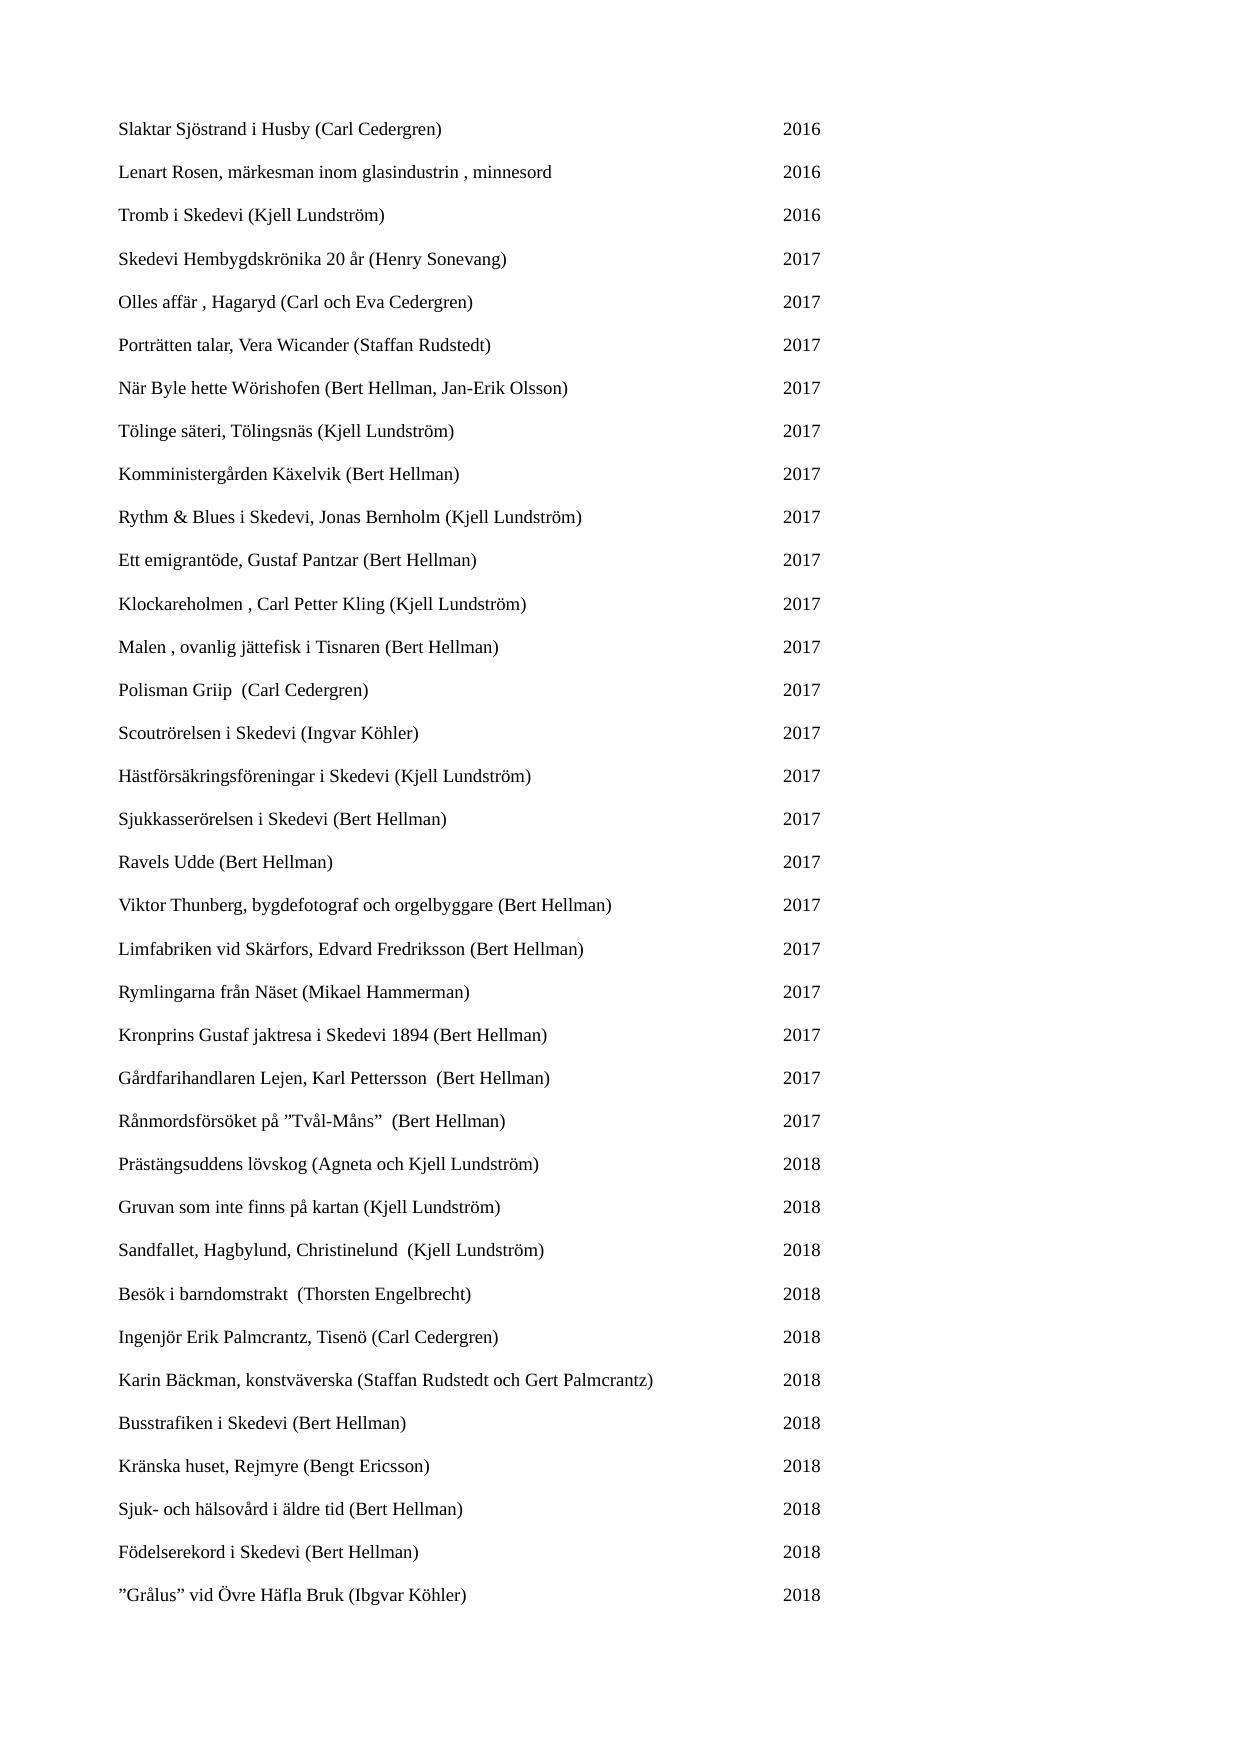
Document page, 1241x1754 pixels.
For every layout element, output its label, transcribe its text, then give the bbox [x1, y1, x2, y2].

text Kränska huset, Rejmyre (Bengt Ericsson) 2018 [118, 1455, 1122, 1477]
text Rymlingarna från Näset (Mikael Hammerman) 2017 [118, 981, 1122, 1002]
text Komministergården Käxelvik (Bert Hellman) 2017 [118, 463, 1122, 485]
text ”Grålus” vid Övre Häfla Bruk (Ibgvar Köhler) 2018 [118, 1584, 1122, 1606]
text Busstrafiken i Skedevi (Bert Hellman) 2018 [118, 1412, 1122, 1433]
text När Byle hette Wörishofen (Bert Hellman, Jan-Erik Olsson) 2017 [118, 377, 1122, 398]
text Sjuk- och hälsovård i äldre tid (Bert Hellman) 2018 [118, 1498, 1122, 1520]
text Gårdfarihandlaren Lejen, Karl Pettersson (Bert Hellman) 2017 [118, 1067, 1122, 1088]
text Kronprins Gustaf jaktresa i Skedevi 1894 (Bert Hellman) 2017 [118, 1024, 1122, 1045]
text Rythm & Blues i Skedevi, Jonas Bernholm (Kjell Lundström) 2017 [118, 506, 1122, 528]
text Olles affär , Hagaryd (Carl och Eva Cedergren) 2017 [118, 291, 1122, 312]
text Hästförsäkringsföreningar i Skedevi (Kjell Lundström) 2017 [118, 765, 1122, 787]
text Lenart Rosen, märkesman inom glasindustrin , minnesord 2016 [118, 161, 1122, 183]
text Porträtten talar, Vera Wicander (Staffan Rudstedt) 2017 [118, 334, 1122, 355]
text Klockareholmen , Carl Petter Kling (Kjell Lundström) 2017 [118, 592, 1122, 614]
text Polisman Griip (Carl Cedergren) 2017 [118, 679, 1122, 700]
text Ett emigrantöde, Gustaf Pantzar (Bert Hellman) 2017 [118, 549, 1122, 571]
text Tölinge säteri, Tölingsnäs (Kjell Lundström) 2017 [118, 420, 1122, 442]
text Prästängsuddens lövskog (Agneta och Kjell Lundström) 2018 [118, 1153, 1122, 1175]
text Limfabriken vid Skärfors, Edvard Fredriksson (Bert Hellman) 2017 [118, 937, 1122, 959]
text Sjukkasserörelsen i Skedevi (Bert Hellman) 2017 [118, 808, 1122, 830]
text Skedevi Hembygdskrönika 20 år (Henry Sonevang) 2017 [118, 247, 1122, 269]
text Gruvan som inte finns på kartan (Kjell Lundström) 2018 [118, 1196, 1122, 1218]
text Födelserekord i Skedevi (Bert Hellman) 2018 [118, 1541, 1122, 1563]
text Sandfallet, Hagbylund, Christinelund (Kjell Lundström) 2018 [118, 1239, 1122, 1261]
text Besök i barndomstrakt (Thorsten Engelbrecht) 2018 [118, 1282, 1122, 1304]
text Karin Bäckman, konstväverska (Staffan Rudstedt och Gert Palmcrantz) 2018 [118, 1369, 1122, 1390]
text Slaktar Sjöstrand i Husby (Carl Cedergren) 2016 [118, 118, 1122, 140]
text Ravels Udde (Bert Hellman) 2017 [118, 851, 1122, 873]
text Ingenjör Erik Palmcrantz, Tisenö (Carl Cedergren) 2018 [118, 1326, 1122, 1347]
text Tromb i Skedevi (Kjell Lundström) 2016 [118, 204, 1122, 226]
text Viktor Thunberg, bygdefotograf och orgelbyggare (Bert Hellman) 2017 [118, 894, 1122, 916]
text Rånmordsförsöket på ”Tvål-Måns” (Bert Hellman) 2017 [118, 1110, 1122, 1132]
text Scoutrörelsen i Skedevi (Ingvar Köhler) 2017 [118, 722, 1122, 743]
text Malen , ovanlig jättefisk i Tisnaren (Bert Hellman) 2017 [118, 636, 1122, 657]
